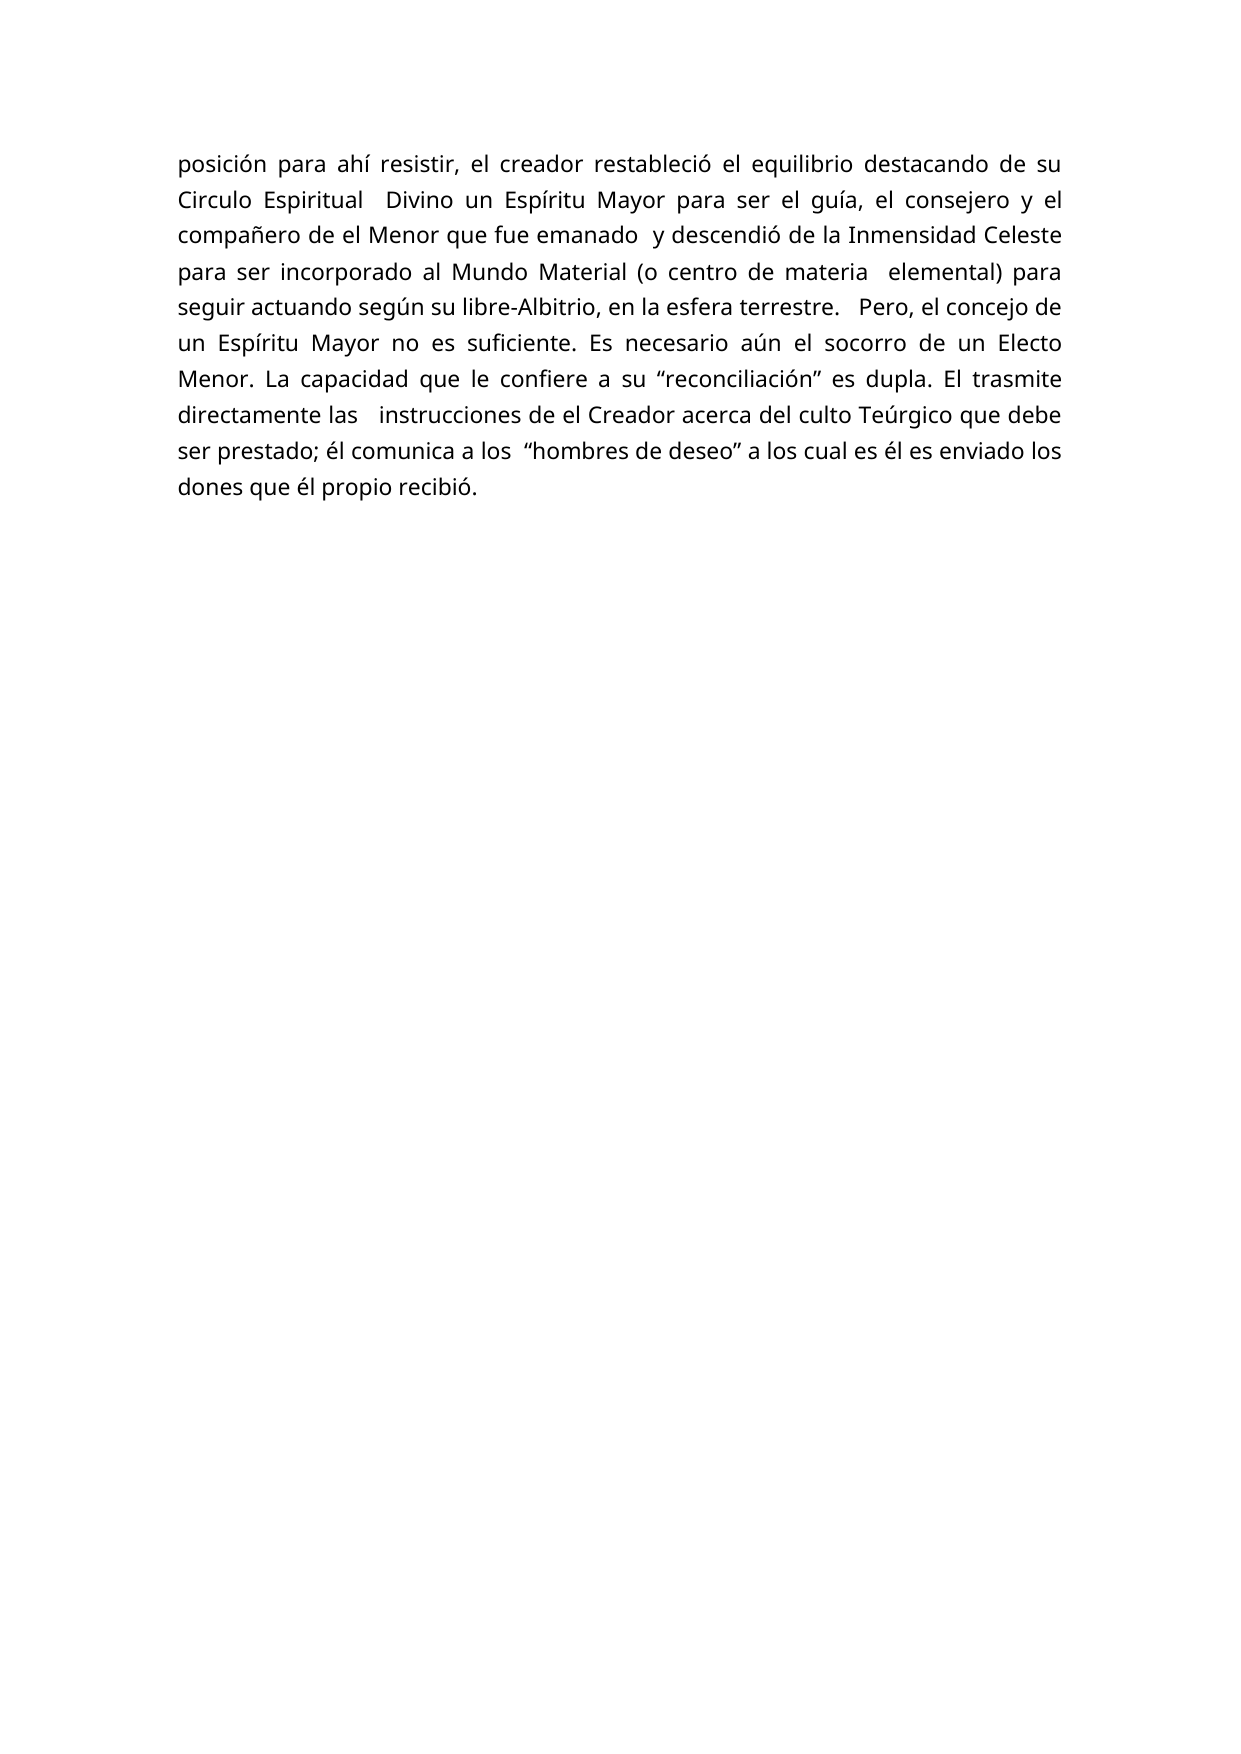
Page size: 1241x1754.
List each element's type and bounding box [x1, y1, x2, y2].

text [177, 148, 1063, 502]
